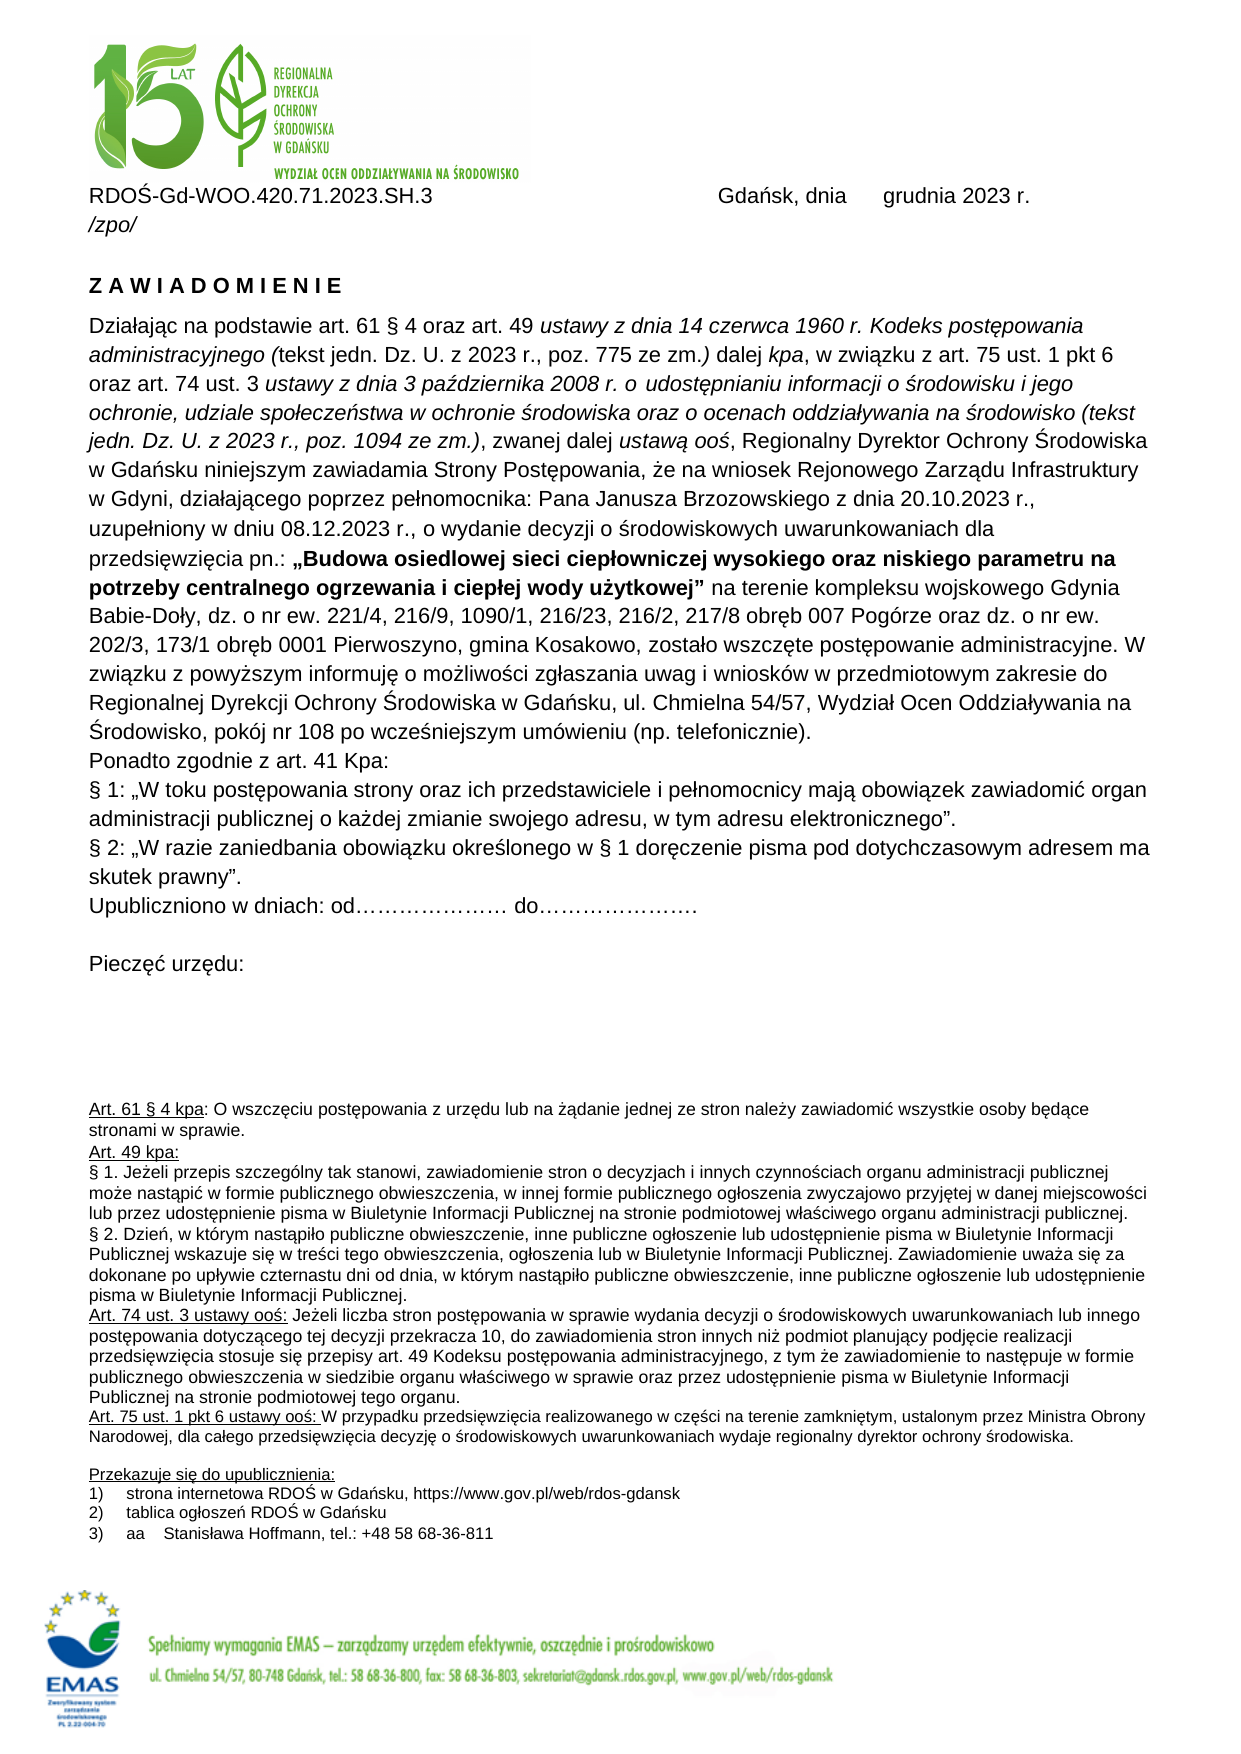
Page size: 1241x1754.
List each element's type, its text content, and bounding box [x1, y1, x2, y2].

text Upubliczniono w dniach: od………………… do…………………. [89, 893, 1152, 918]
text § 1: „W toku postępowania strony oraz ich przedstawiciele i pełnomocnicy mają obowiązek zawiadomić organ administracji publicznej o każdej zmianie swojego adresu, w tym adresu elektronicznego”. [89, 777, 1152, 831]
list strona internetowa RDOŚ w Gdańsku, https://www.gov.pl/web/rdos-gdansk [89, 1484, 1152, 1503]
text RDOŚ-Gd-WOO.420.71.2023.SH.3 Gdańsk, dnia grudnia 2023 r. [89, 183, 1152, 208]
text Pieczęć urzędu: [89, 951, 1152, 976]
picture [88, 35, 532, 183]
text Działając na podstawie art. 61 § 4 oraz art. 49 ustawy z dnia 14 czerwca 1960 r. Kodeks postępowania administracyjnego (tekst jedn. Dz. U. z 2023 r., poz. 775 ze zm.) dalej kpa, w związku z art. 75 ust. 1 pkt 6 oraz art. 74 ust. 3 ustawy z dnia 3 października 2008 r. o udostępnianiu informacji o środowisku i jego ochronie, udziale społeczeństwa w ochronie środowiska oraz o ocenach oddziaływania na środowisko (tekst jedn. Dz. U. z 2023 r., poz. 1094 ze zm.), zwanej dalej ustawą ooś, Regionalny Dyrektor Ochrony Środowiska w Gdańsku niniejszym zawiadamia Strony Postępowania, że na wniosek Rejonowego Zarządu Infrastruktury w Gdyni, działającego poprzez pełnomocnika: Pana Janusza Brzozowskiego z dnia 20.10.2023 r., uzupełniony w dniu 08.12.2023 r., o wydanie decyzji o środowiskowych uwarunkowaniach dla przedsięwzięcia pn.: „Budowa osiedlowej sieci ciepłowniczej wysokiego oraz niskiego parametru na potrzeby centralnego ogrzewania i ciepłej wody użytkowej” na terenie kompleksu wojskowego Gdynia Babie-Doły, dz. o nr ew. 221/4, 216/9, 1090/1, 216/23, 216/2, 217/8 obręb 007 Pogórze oraz dz. o nr ew. 202/3, 173/1 obręb 0001 Pierwoszyno, gmina Kosakowo, zostało wszczęte postępowanie administracyjne. W związku z powyższym informuję o możliwości zgłaszania uwag i wniosków w przedmiotowym zakresie do Regionalnej Dyrekcji Ochrony Środowiska w Gdańsku, ul. Chmielna 54/57, Wydział Ocen Oddziaływania na Środowisko, pokój nr 108 po wcześniejszym umówieniu (np. telefonicznie). [89, 313, 1152, 744]
text § 2. Dzień, w którym nastąpiło publiczne obwieszczenie, inne publiczne ogłoszenie lub udostępnienie pisma w Biuletynie Informacji Publicznej wskazuje się w treści tego obwieszczenia, ogłoszenia lub w Biuletynie Informacji Publicznej. Zawiadomienie uważa się za dokonane po upływie czternastu dni od dnia, w którym nastąpiło publiczne obwieszczenie, inne publiczne ogłoszenie lub udostępnienie pisma w Biuletynie Informacji Publicznej. [89, 1223, 1152, 1305]
text Art. 74 ust. 3 ustawy ooś: Jeżeli liczba stron postępowania w sprawie wydania decyzji o środowiskowych uwarunkowaniach lub innego postępowania dotyczącego tej decyzji przekracza 10, do zawiadomienia stron innych niż podmiot planujący podjęcie realizacji przedsięwzięcia stosuje się przepisy art. 49 Kodeksu postępowania administracyjnego, z tym że zawiadomienie to następuje w formie publicznego obwieszczenia w siedzibie organu właściwego w sprawie oraz przez udostępnienie pisma w Biuletynie Informacji Publicznej na stronie podmiotowej tego organu. [89, 1305, 1152, 1407]
text Art. 75 ust. 1 pkt 6 ustawy ooś: W przypadku przedsięwzięcia realizowanego w części na terenie zamkniętym, ustalonym przez Ministra Obrony Narodowej, dla całego przedsięwzięcia decyzję o środowiskowych uwarunkowaniach wydaje regionalny dyrektor ochrony środowiska. [89, 1407, 1152, 1446]
text Ponadto zgodnie z art. 41 Kpa: [89, 748, 1152, 773]
text § 2: „W razie zaniedbania obowiązku określonego w § 1 doręczenie pisma pod dotychczasowym adresem ma skutek prawny”. [89, 835, 1152, 889]
text Przekazuje się do upublicznienia: [89, 1465, 1152, 1484]
text /zpo/ [89, 212, 1152, 237]
text Z A W I A D O M I E N I E [89, 273, 1152, 298]
text Art. 49 kpa: [89, 1142, 1152, 1162]
text Art. 61 § 4 kpa: O wszczęciu postępowania z urzędu lub na żądanie jednej ze stron należy zawiadomić wszystkie osoby będące stronami w sprawie. [89, 1099, 1152, 1140]
text § 1. Jeżeli przepis szczególny tak stanowi, zawiadomienie stron o decyzjach i innych czynnościach organu administracji publicznej może nastąpić w formie publicznego obwieszczenia, w innej formie publicznego ogłoszenia zwyczajowo przyjętej w danej miejscowości lub przez udostępnienie pisma w Biuletynie Informacji Publicznej na stronie podmiotowej właściwego organu administracji publicznej. [89, 1162, 1152, 1223]
picture [44, 1590, 857, 1732]
list tablica ogłoszeń RDOŚ w Gdańsku [89, 1503, 1152, 1522]
list aa Stanisława Hoffmann, tel.: +48 58 68-36-811 [89, 1522, 1152, 1544]
